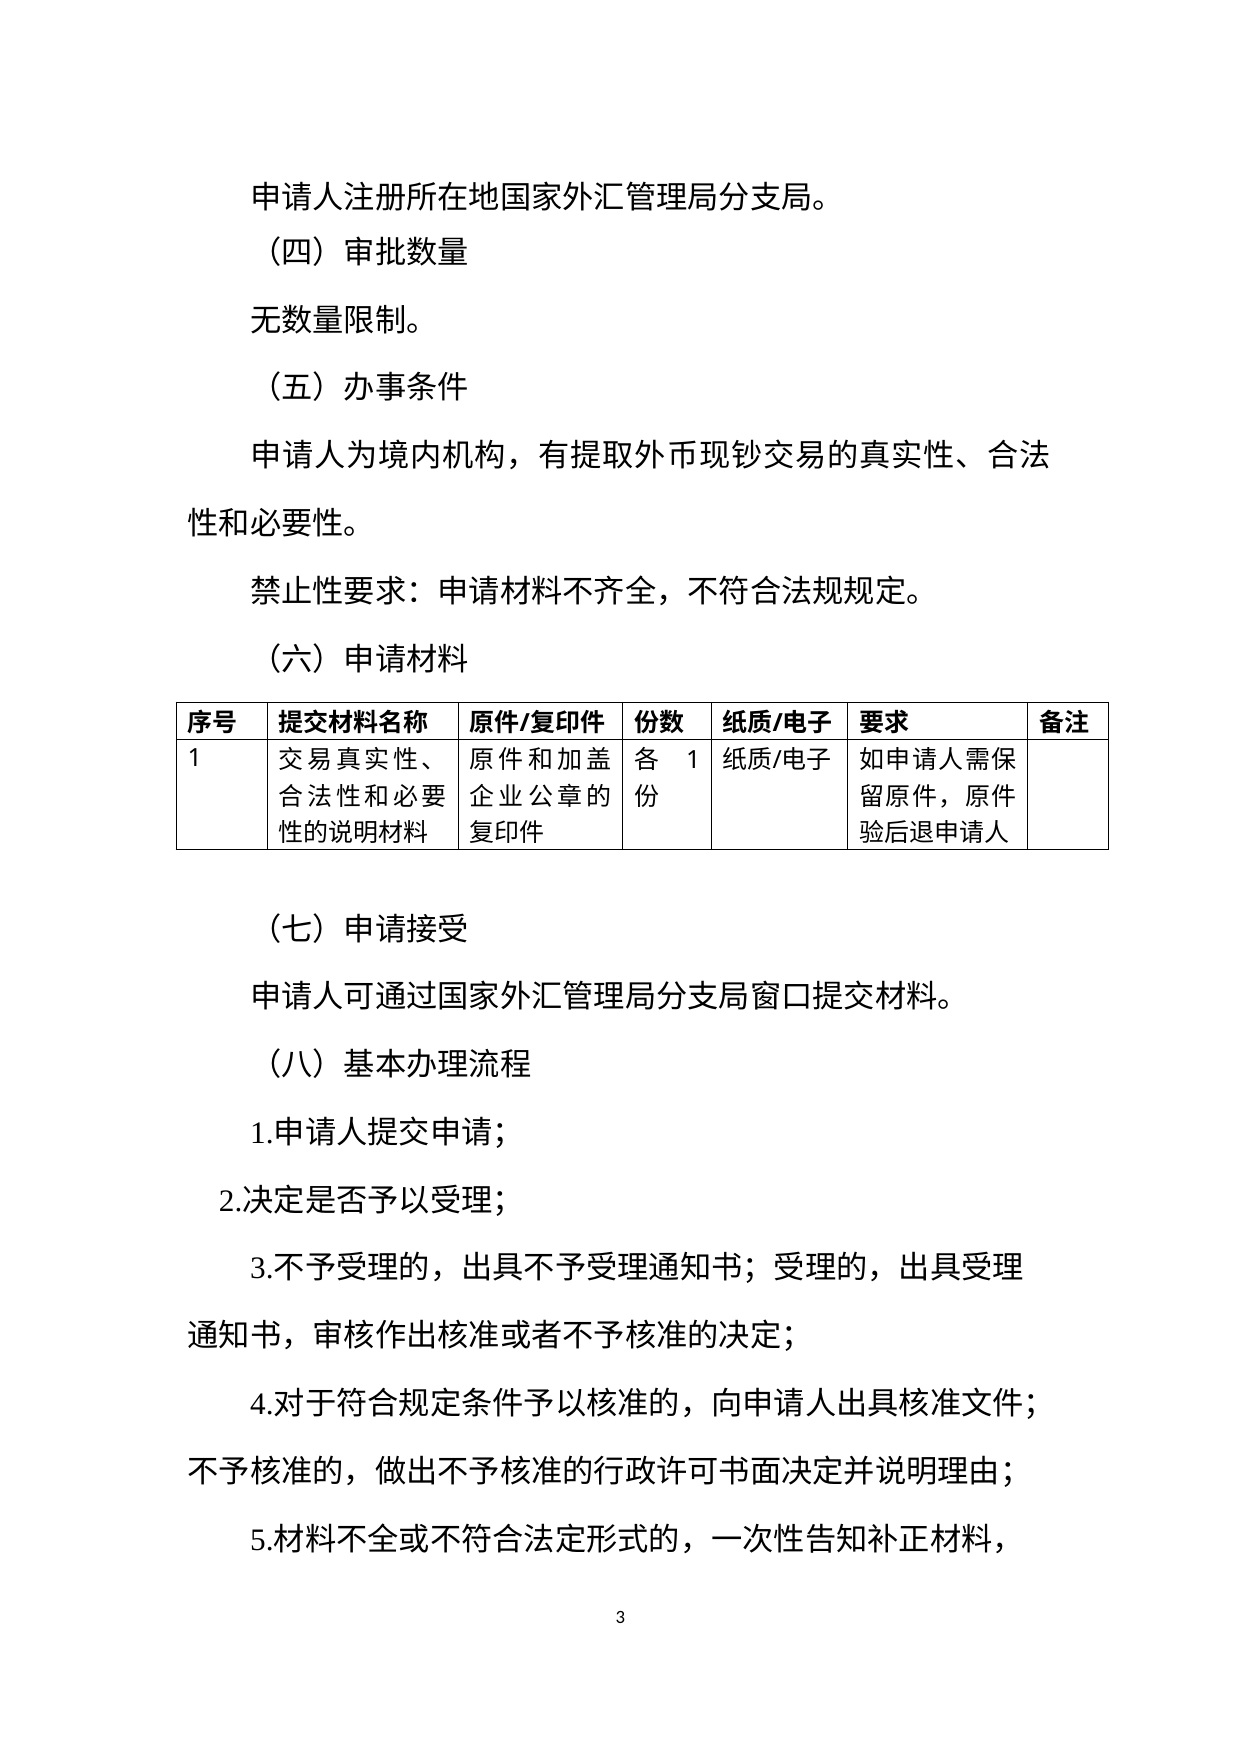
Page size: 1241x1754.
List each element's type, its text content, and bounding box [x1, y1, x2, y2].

text （五）办事条件 [187, 363, 1053, 408]
text 禁止性要求：申请材料不齐全，不符合法规规定。 [187, 566, 1053, 611]
table_header 提交材料名称 [268, 703, 458, 739]
text 申请人为境内机构，有提取外币现钞交易的真实性、合法性和必要性。 [187, 430, 1053, 543]
text 2.决定是否予以受理； [187, 1175, 1053, 1220]
table_cell 各1份 [623, 740, 711, 849]
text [187, 1514, 1053, 1559]
text 4.对于符合规定条件予以核准的，向申请人出具核准文件；不予核准的，做出不予核准的行政许可书面决定并说明理由； [187, 1378, 1053, 1491]
table_header 要求 [848, 703, 1027, 739]
table_header 份数 [623, 703, 711, 739]
text 1.申请人提交申请； [187, 1107, 1053, 1152]
table_cell 如申请人需保留原件，原件验后退申请人 [848, 740, 1027, 849]
table_cell 交易真实性、合法性和必要性的说明材料 [268, 740, 458, 849]
table_cell 原件和加盖企业公章的复印件 [459, 740, 622, 849]
text 无数量限制。 [187, 295, 1053, 340]
table_header 序号 [177, 703, 267, 739]
table_header 备注 [1028, 703, 1108, 739]
table_header 纸质/电子 [712, 703, 847, 739]
table_cell 纸质/电子 [712, 740, 847, 849]
text （七）申请接受 [187, 904, 1053, 949]
table_header 原件/复印件 [459, 703, 622, 739]
table_cell [1028, 740, 1108, 849]
text 3.不予受理的，出具不予受理通知书；受理的，出具受理通知书，审核作出核准或者不予核准的决定； [187, 1243, 1053, 1356]
list 申请材料 [187, 634, 1053, 679]
text （四）审批数量 [187, 227, 1053, 272]
table_cell 1 [177, 740, 267, 849]
text 申请人可通过国家外汇管理局分支局窗口提交材料。 [187, 971, 1053, 1017]
text 申请人注册所在地国家外汇管理局分支局。 [187, 162, 1053, 227]
text （八）基本办理流程 [187, 1039, 1053, 1084]
